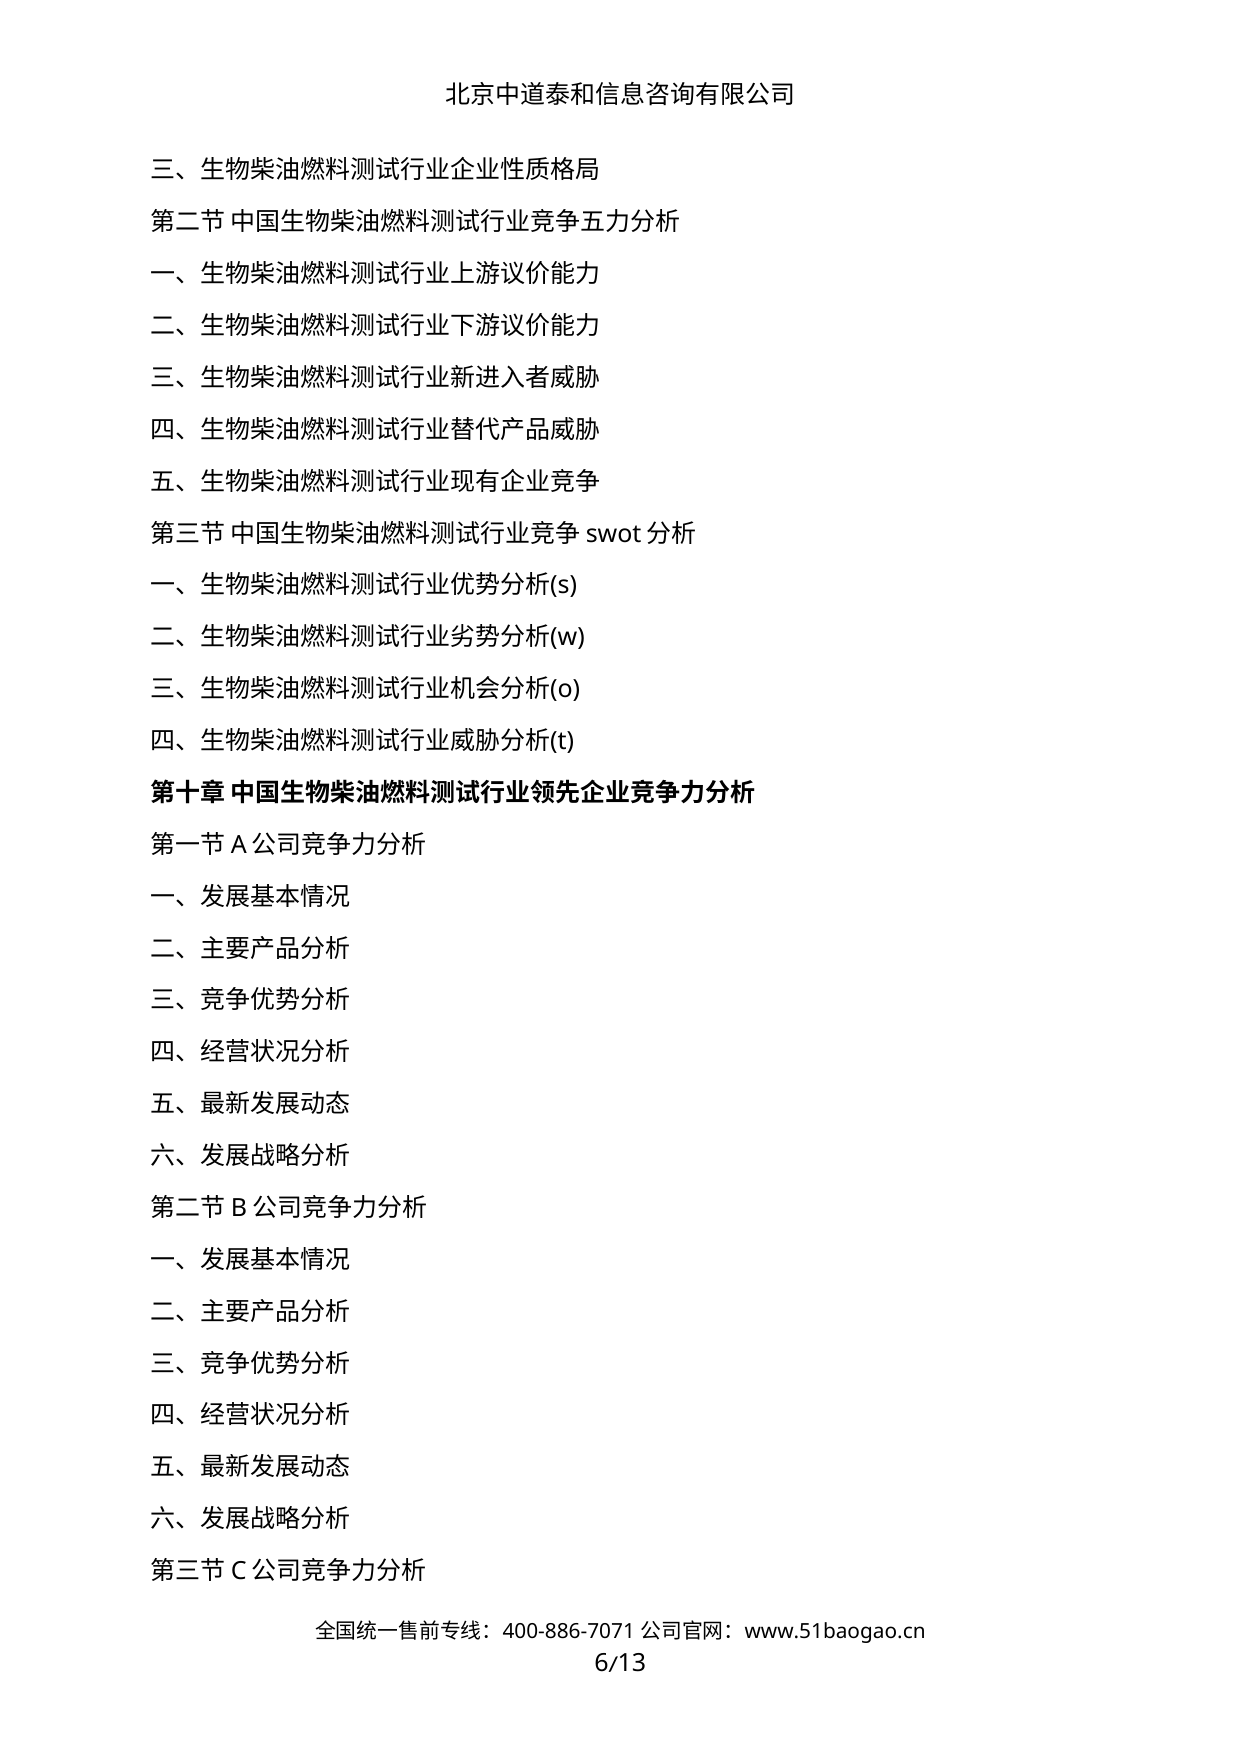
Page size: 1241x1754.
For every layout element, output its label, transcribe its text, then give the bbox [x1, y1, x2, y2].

text 三、生物柴油燃料测试行业新进入者威胁 [150, 357, 1090, 394]
text 六、发展战略分析 [150, 1136, 1090, 1172]
text 六、发展战略分析 [150, 1499, 1090, 1535]
text 三、竞争优势分析 [150, 980, 1090, 1016]
text 三、竞争优势分析 [150, 1343, 1090, 1379]
text 一、生物柴油燃料测试行业上游议价能力 [150, 254, 1090, 290]
text 一、发展基本情况 [150, 1239, 1090, 1276]
text 第二节 B公司竞争力分析 [150, 1187, 1090, 1224]
text 二、生物柴油燃料测试行业下游议价能力 [150, 306, 1090, 342]
text 第一节 A公司竞争力分析 [150, 824, 1090, 861]
text 二、主要产品分析 [150, 1291, 1090, 1327]
text 五、生物柴油燃料测试行业现有企业竞争 [150, 461, 1090, 497]
text 二、主要产品分析 [150, 928, 1090, 964]
text 二、生物柴油燃料测试行业劣势分析(w) [150, 617, 1090, 653]
text 第三节 中国生物柴油燃料测试行业竞争swot分析 [150, 513, 1090, 549]
text 三、生物柴油燃料测试行业企业性质格局 [150, 150, 1090, 186]
text 一、发展基本情况 [150, 876, 1090, 912]
text 五、最新发展动态 [150, 1447, 1090, 1483]
text 第十章 中国生物柴油燃料测试行业领先企业竞争力分析 [150, 772, 1090, 809]
text 第三节 C公司竞争力分析 [150, 1551, 1090, 1587]
text 四、生物柴油燃料测试行业替代产品威胁 [150, 409, 1090, 446]
text 四、经营状况分析 [150, 1395, 1090, 1431]
text 四、经营状况分析 [150, 1032, 1090, 1068]
text 四、生物柴油燃料测试行业威胁分析(t) [150, 721, 1090, 757]
text 一、生物柴油燃料测试行业优势分析(s) [150, 565, 1090, 601]
text 第二节 中国生物柴油燃料测试行业竞争五力分析 [150, 202, 1090, 238]
text 五、最新发展动态 [150, 1084, 1090, 1120]
text 三、生物柴油燃料测试行业机会分析(o) [150, 669, 1090, 705]
